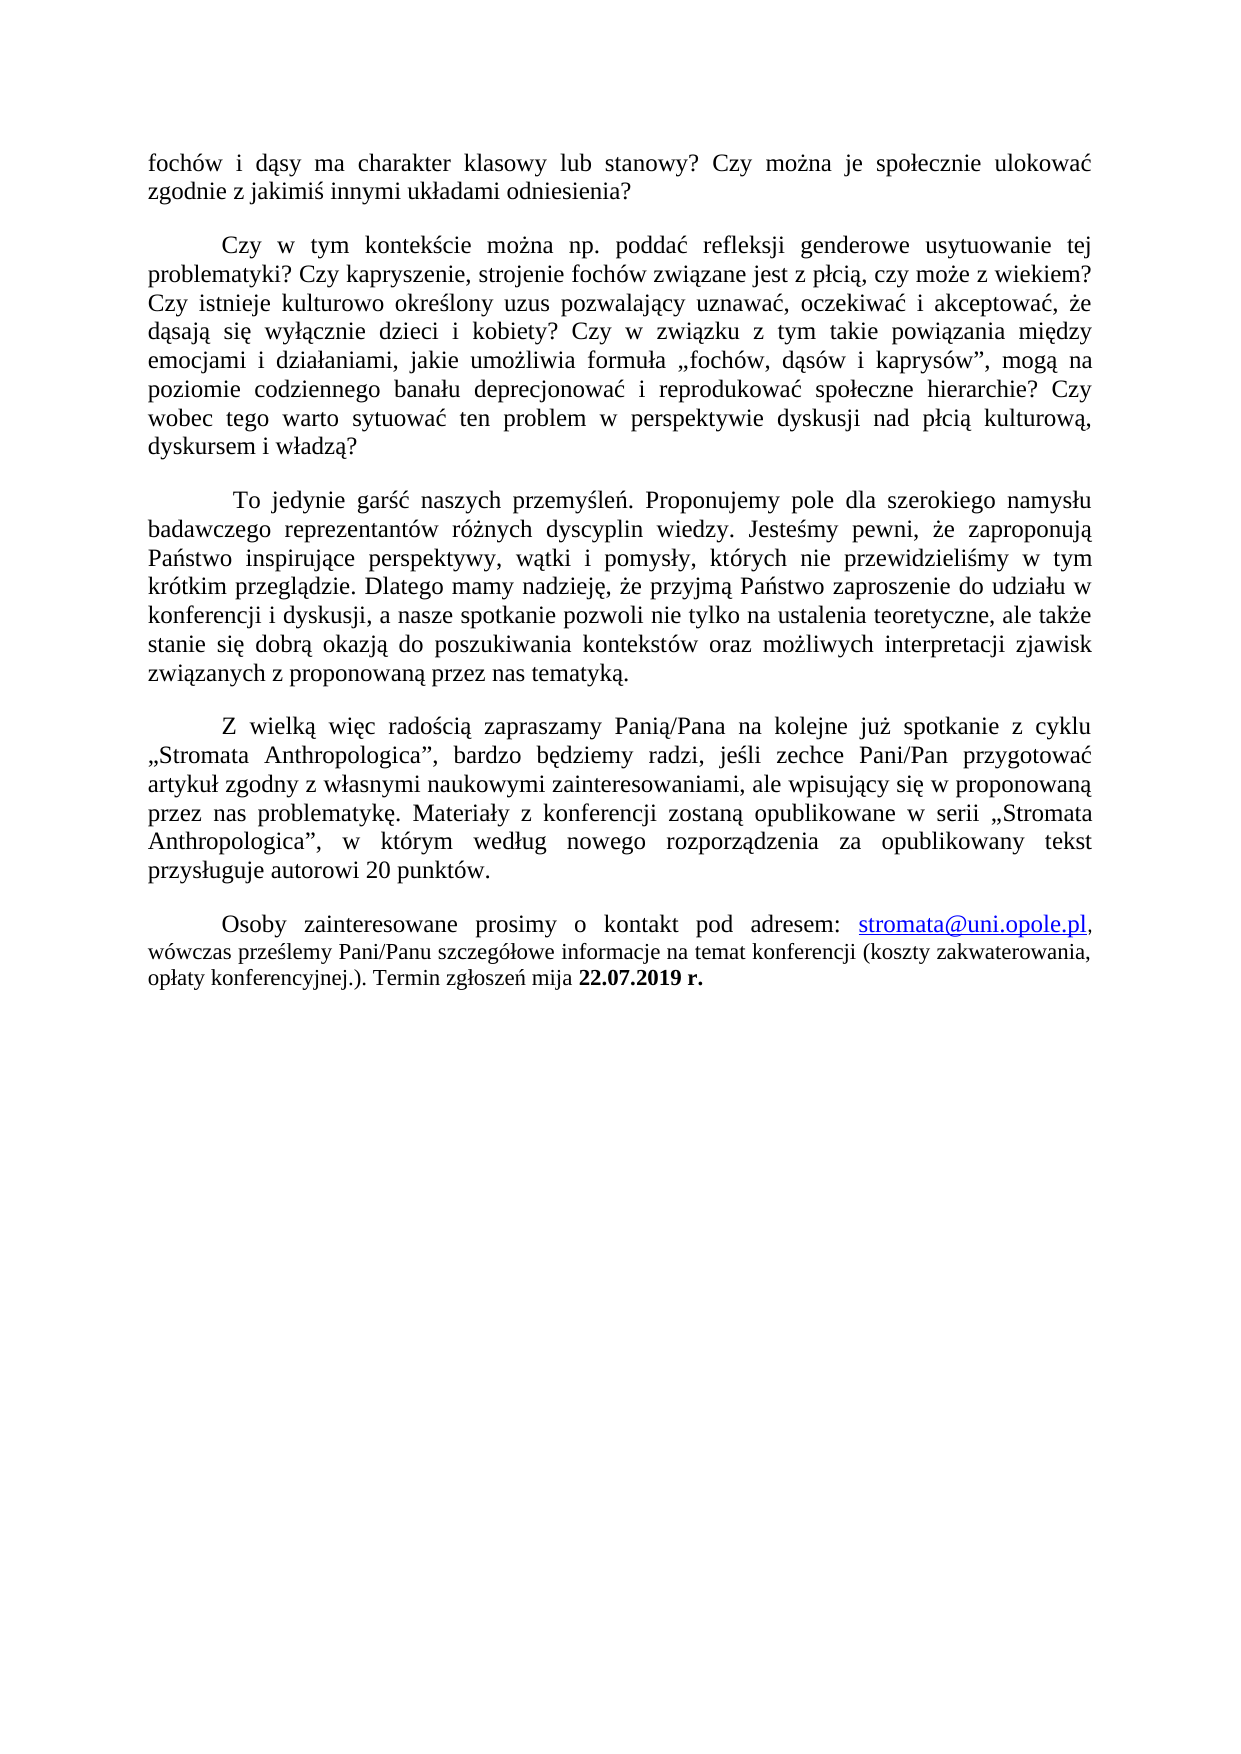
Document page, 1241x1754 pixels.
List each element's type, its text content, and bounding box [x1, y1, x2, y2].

text Czy w tym kontekście można np. poddać refleksji genderowe usytuowanie tej problematyki? Czy kapryszenie, strojenie fochów związane jest z płcią, czy może z wiekiem? Czy istnieje kulturowo określony uzus pozwalający uznawać, oczekiwać i akceptować, że dąsają się wyłącznie dzieci i kobiety? Czy w związku z tym takie powiązania między emocjami i działaniami, jakie umożliwia formuła „fochów, dąsów i kaprysów”, mogą na poziomie codziennego banału deprecjonować i reprodukować społeczne hierarchie? Czy wobec tego warto sytuować ten problem w perspektywie dyskusji nad płcią kulturową, dyskursem i władzą? [148, 230, 1093, 460]
text To jedynie garść naszych przemyśleń. Proponujemy pole dla szerokiego namysłu badawczego reprezentantów różnych dyscyplin wiedzy. Jesteśmy pewni, że zaproponują Państwo inspirujące perspektywy, wątki i pomysły, których nie przewidzieliśmy w tym krótkim przeglądzie. Dlatego mamy nadzieję, że przyjmą Państwo zaproszenie do udziału w konferencji i dyskusji, a nasze spotkanie pozwoli nie tylko na ustalenia teoretyczne, ale także stanie się dobrą okazją do poszukiwania kontekstów oraz możliwych interpretacji zjawisk związanych z proponowaną przez nas tematyką. [148, 485, 1093, 686]
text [148, 148, 1093, 205]
text Osoby zainteresowane prosimy o kontakt pod adresem: stromata@uni.opole.pl, wówczas prześlemy Pani/Panu szczegółowe informacje na temat konferencji (koszty zakwaterowania, opłaty konferencyjnej.). Termin zgłoszeń mija 22.07.2019 r. [148, 909, 1093, 991]
text Z wielką więc radością zapraszamy Panią/Pana na kolejne już spotkanie z cyklu „Stromata Anthropologica”, bardzo będziemy radzi, jeśli zechce Pani/Pan przygotować artykuł zgodny z własnymi naukowymi zainteresowaniami, ale wpisujący się w proponowaną przez nas problematykę. Materiały z konferencji zostaną opublikowane w serii „Stromata Anthropologica”, w którym według nowego rozporządzenia za opublikowany tekst przysługuje autorowi 20 punktów. [148, 711, 1093, 884]
